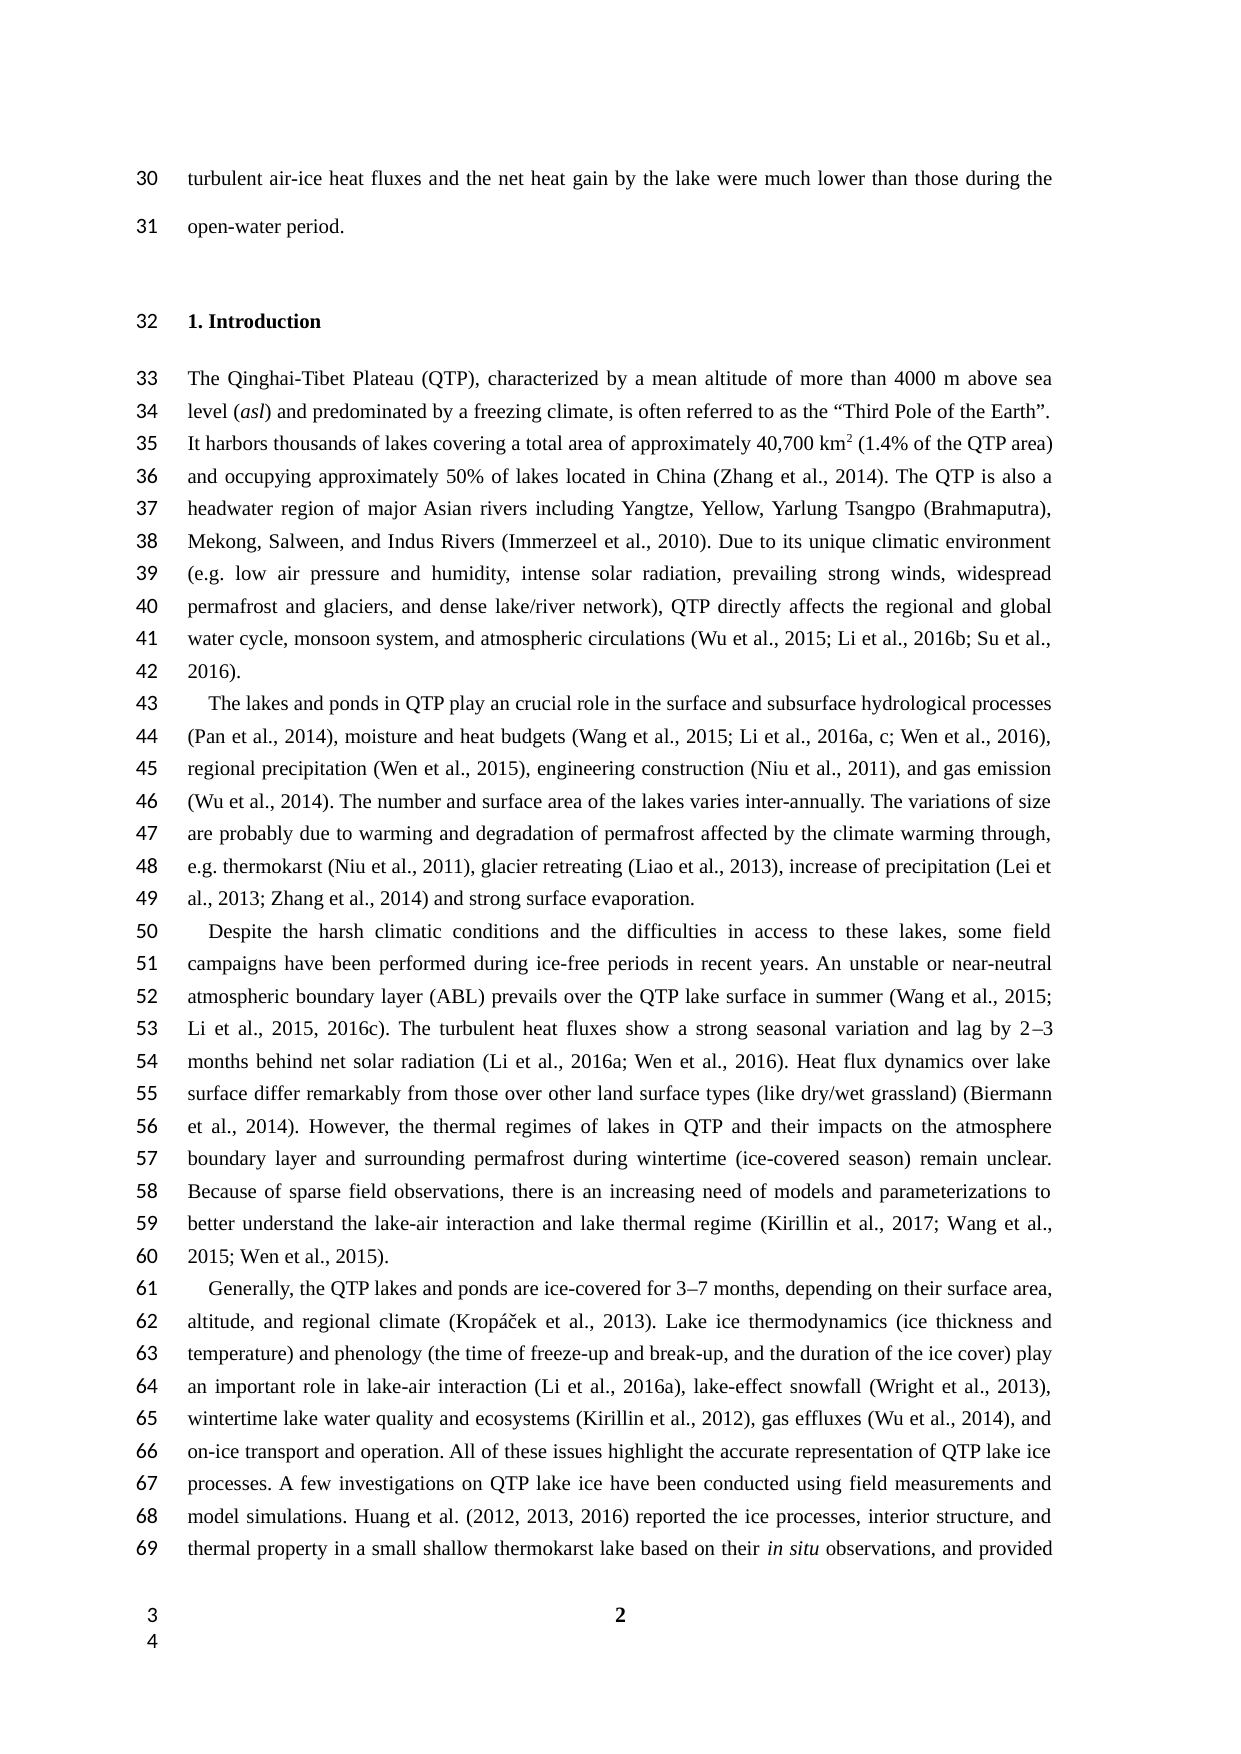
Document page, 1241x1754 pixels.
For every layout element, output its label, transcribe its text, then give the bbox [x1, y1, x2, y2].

text The lakes and ponds in QTP play an crucial role in the surface and subsurface hydrological processes (Pan et al., 2014), moisture and heat budgets (Wang et al., 2015; Li et al., 2016a, c; Wen et al., 2016), regional precipitation (Wen et al., 2015), engineering construction (Niu et al., 2011), and gas emission (Wu et al., 2014). The number and surface area of the lakes varies inter-annually. The variations of size are probably due to warming and degradation of permafrost affected by the climate warming through, e.g. thermokarst (Niu et al., 2011), glacier retreating (Liao et al., 2013), increase of precipitation (Lei et al., 2013; Zhang et al., 2014) and strong surface evaporation. [187, 687, 1053, 914]
text Despite the harsh climatic conditions and the difficulties in access to these lakes, some field campaigns have been performed during ice-free periods in recent years. An unstable or near-neutral atmospheric boundary layer (ABL) prevails over the QTP lake surface in summer (Wang et al., 2015; Li et al., 2015, 2016c). The turbulent heat fluxes show a strong seasonal variation and lag by 2–3 months behind net solar radiation (Li et al., 2016a; Wen et al., 2016). Heat flux dynamics over lake surface differ remarkably from those over other land surface types (like dry/wet grassland) (Biermann et al., 2014). However, the thermal regimes of lakes in QTP and their impacts on the atmosphere boundary layer and surrounding permafrost during wintertime (ice-covered season) remain unclear. Because of sparse field observations, there is an increasing need of models and parameterizations to better understand the lake-air interaction and lake thermal regime (Kirillin et al., 2017; Wang et al., 2015; Wen et al., 2015). [187, 914, 1053, 1272]
text The Qinghai-Tibet Plateau (QTP), characterized by a mean altitude of more than 4000 m above sea level (asl) and predominated by a freezing climate, is often referred to as the “Third Pole of the Earth”. It harbors thousands of lakes covering a total area of approximately 40,700 km2 (1.4% of the QTP area) and occupying approximately 50% of lakes located in China (Zhang et al., 2014). The QTP is also a headwater region of major Asian rivers including Yangtze, Yellow, Yarlung Tsangpo (Brahmaputra), Mekong, Salween, and Indus Rivers (Immerzeel et al., 2010). Due to its unique climatic environment (e.g. low air pressure and humidity, intense solar radiation, prevailing strong winds, widespread permafrost and glaciers, and dense lake/river network), QTP directly affects the regional and global water cycle, monsoon system, and atmospheric circulations (Wu et al., 2015; Li et al., 2016b; Su et al., 2016). [187, 362, 1053, 687]
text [187, 1272, 1053, 1564]
subtitle 1. Introduction [187, 304, 1053, 337]
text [187, 161, 1053, 242]
